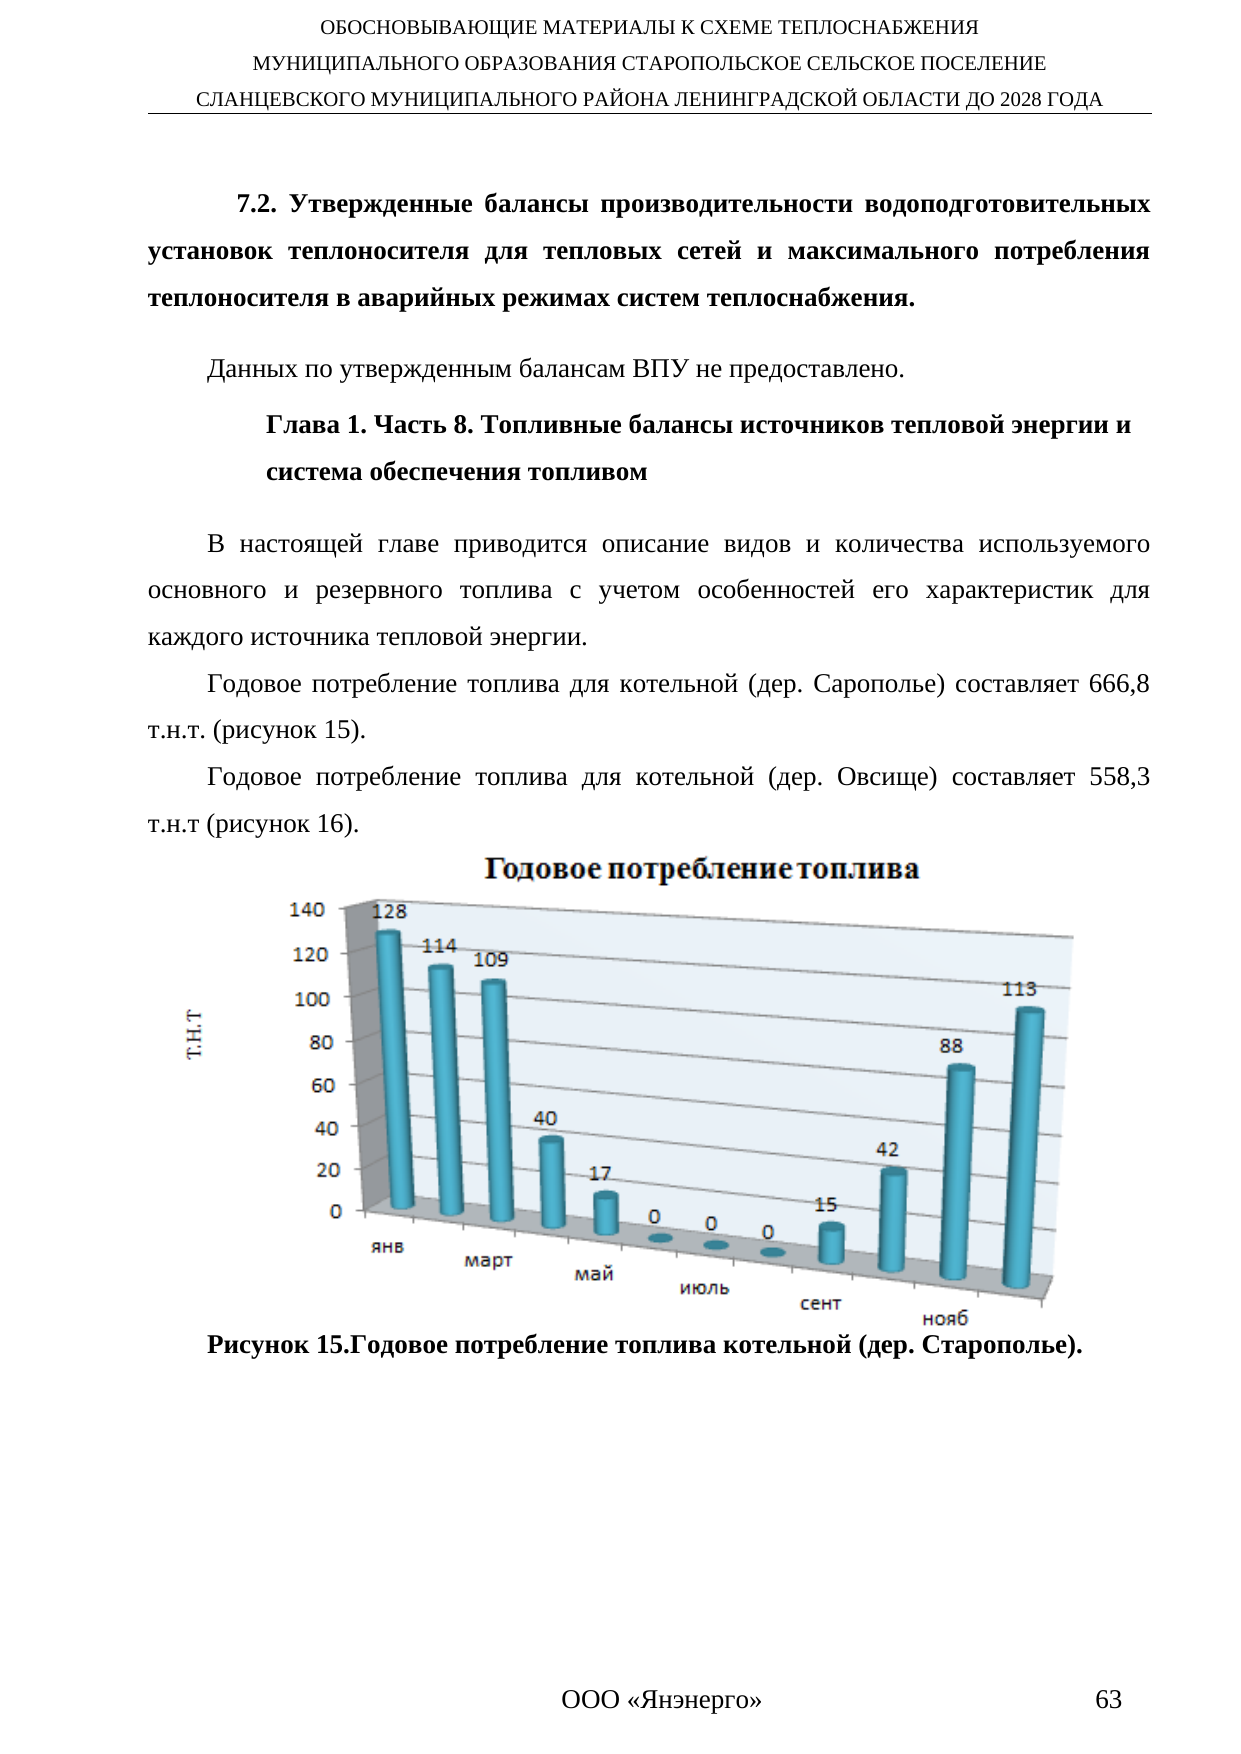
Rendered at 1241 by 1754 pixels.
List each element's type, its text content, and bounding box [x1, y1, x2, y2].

picture [177, 853, 1148, 1329]
text Годовое потребление топлива для котельной (дер. Овсище) составляет 558,3 т.н.т (рисунок 16). [148, 760, 1152, 838]
subtitle Глава 1. Часть 8. Топливные балансы источников тепловой энергии и система обеспечения топливом [266, 408, 1152, 486]
text Данных по утвержденным балансам ВПУ не предоставлено. [148, 352, 1152, 383]
text 7.2. Утвержденные балансы производительности водоподготовительных установок теплоносителя для тепловых сетей и максимального потребления теплоносителя в аварийных режимах систем теплоснабжения. [148, 187, 1152, 312]
text В настоящей главе приводится описание видов и количества используемого основного и резервного топлива с учетом особенностей его характеристик для каждого источника тепловой энергии. [148, 527, 1152, 651]
text Годовое потребление топлива для котельной (дер. Сарополье) составляет 666,8 т.н.т. (рисунок 15). [148, 667, 1152, 745]
text Рисунок 15.Годовое потребление топлива котельной (дер. Старополье). [148, 1328, 1152, 1360]
